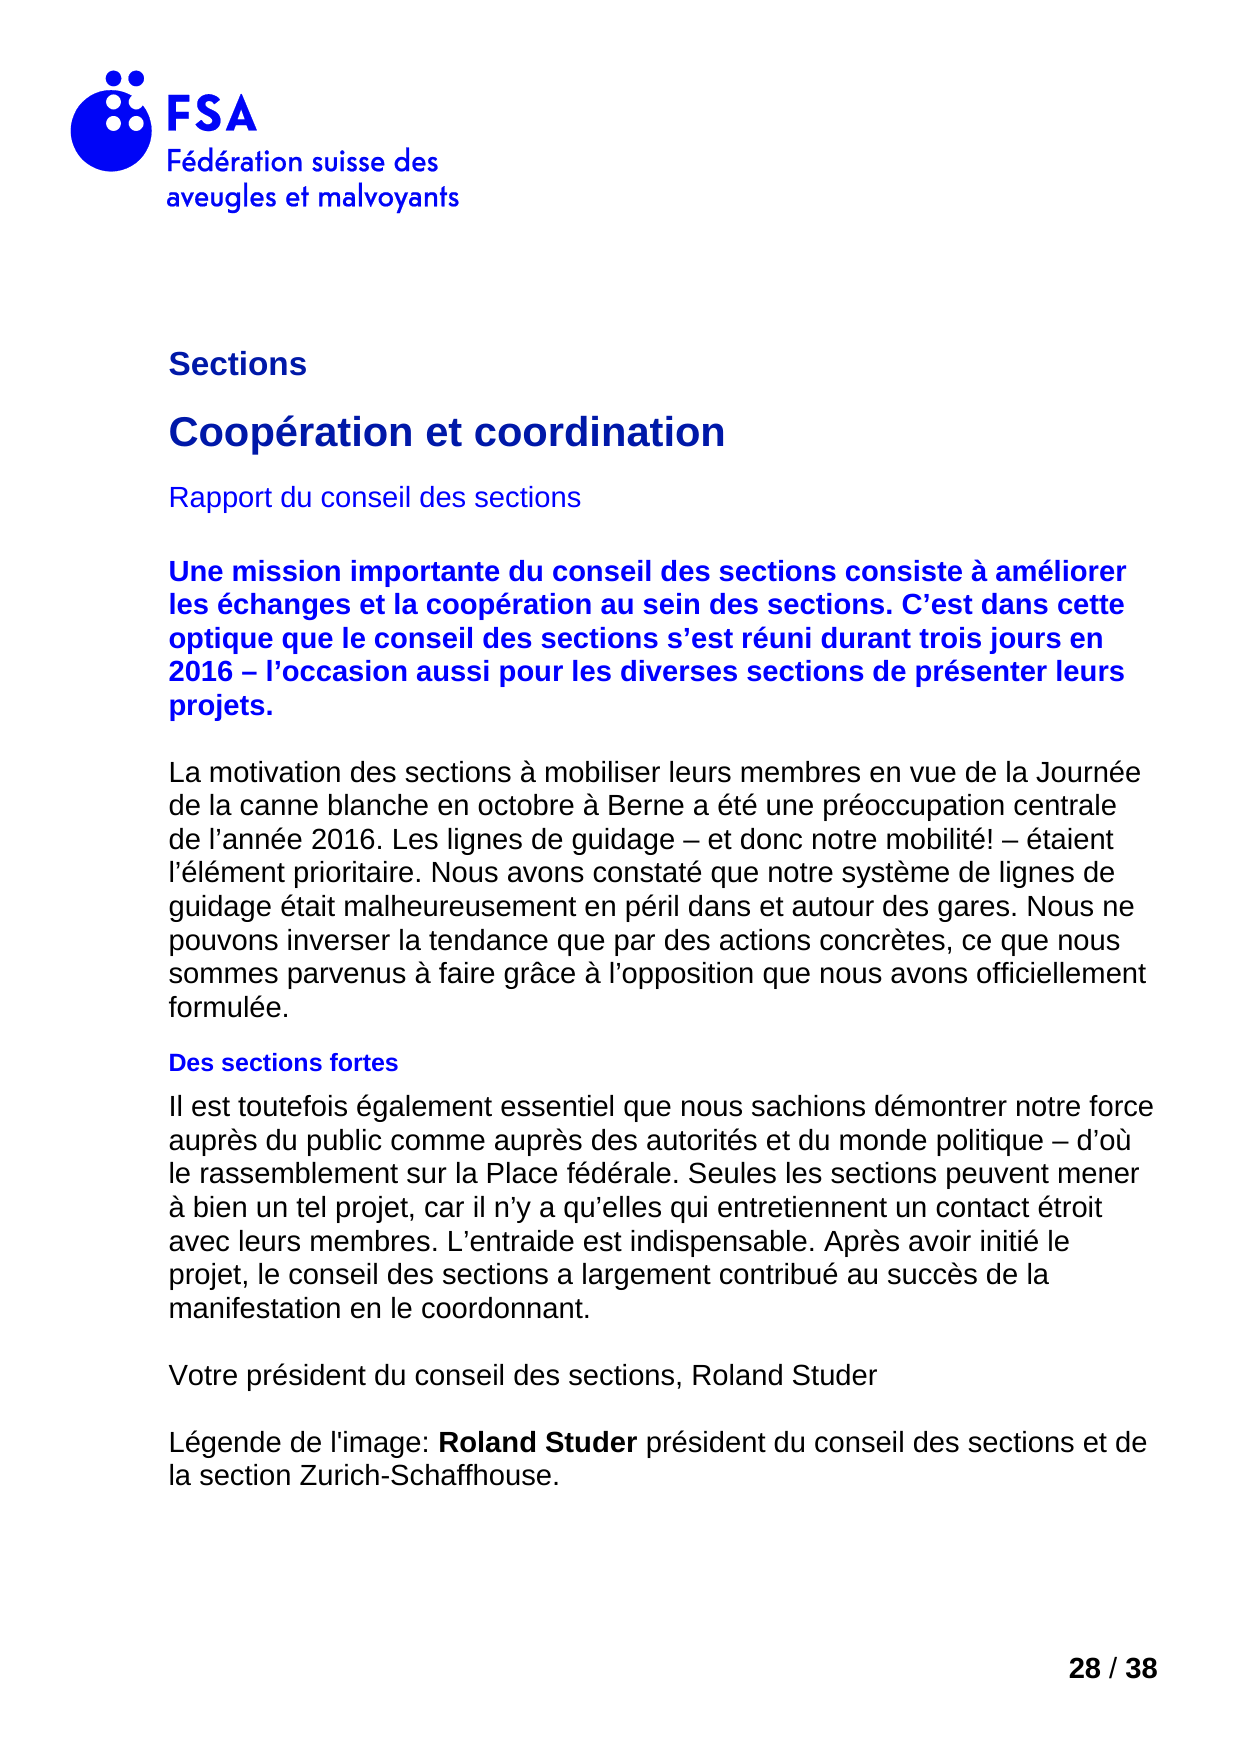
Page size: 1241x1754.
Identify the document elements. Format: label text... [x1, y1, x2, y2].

text Légende de l'image: Roland Studer président du conseil des sections et de la section Zurich-Schaffhouse. [168, 1425, 1157, 1492]
subtitle Sections [168, 344, 1157, 382]
text Votre président du conseil des sections, Roland Studer [168, 1358, 1157, 1391]
subtitle Coopération et coordination [168, 407, 1157, 455]
subtitle Rapport du conseil des sections [168, 480, 1157, 514]
text La motivation des sections à mobiliser leurs membres en vue de la Journée de la canne blanche en octobre à Berne a été une préoccupation centrale de l’année 2016. Les lignes de guidage – et donc notre mobilité! – étaient l’élément prioritaire. Nous avons constaté que notre système de lignes de guidage était malheureusement en péril dans et autour des gares. Nous ne pouvons inverser la tendance que par des actions concrètes, ce que nous sommes parvenus à faire grâce à l’opposition que nous avons officiellement formulée. [168, 755, 1157, 1023]
text Une mission importante du conseil des sections consiste à améliorer les échanges et la coopération au sein des sections. C’est dans cette optique que le conseil des sections s’est réuni durant trois jours en 2016 – l’occasion aussi pour les diverses sections de présenter leurs projets. [168, 554, 1157, 721]
subtitle Des sections fortes [168, 1048, 1157, 1077]
text Il est toutefois également essentiel que nous sachions démontrer notre force auprès du public comme auprès des autorités et du monde politique – d’où le rassemblement sur la Place fédérale. Seules les sections peuvent mener à bien un tel projet, car il n’y a qu’elles qui entretiennent un contact étroit avec leurs membres. L’entraide est indispensable. Après avoir initié le projet, le conseil des sections a largement contribué au succès de la manifestation en le coordonnant. [168, 1089, 1157, 1324]
